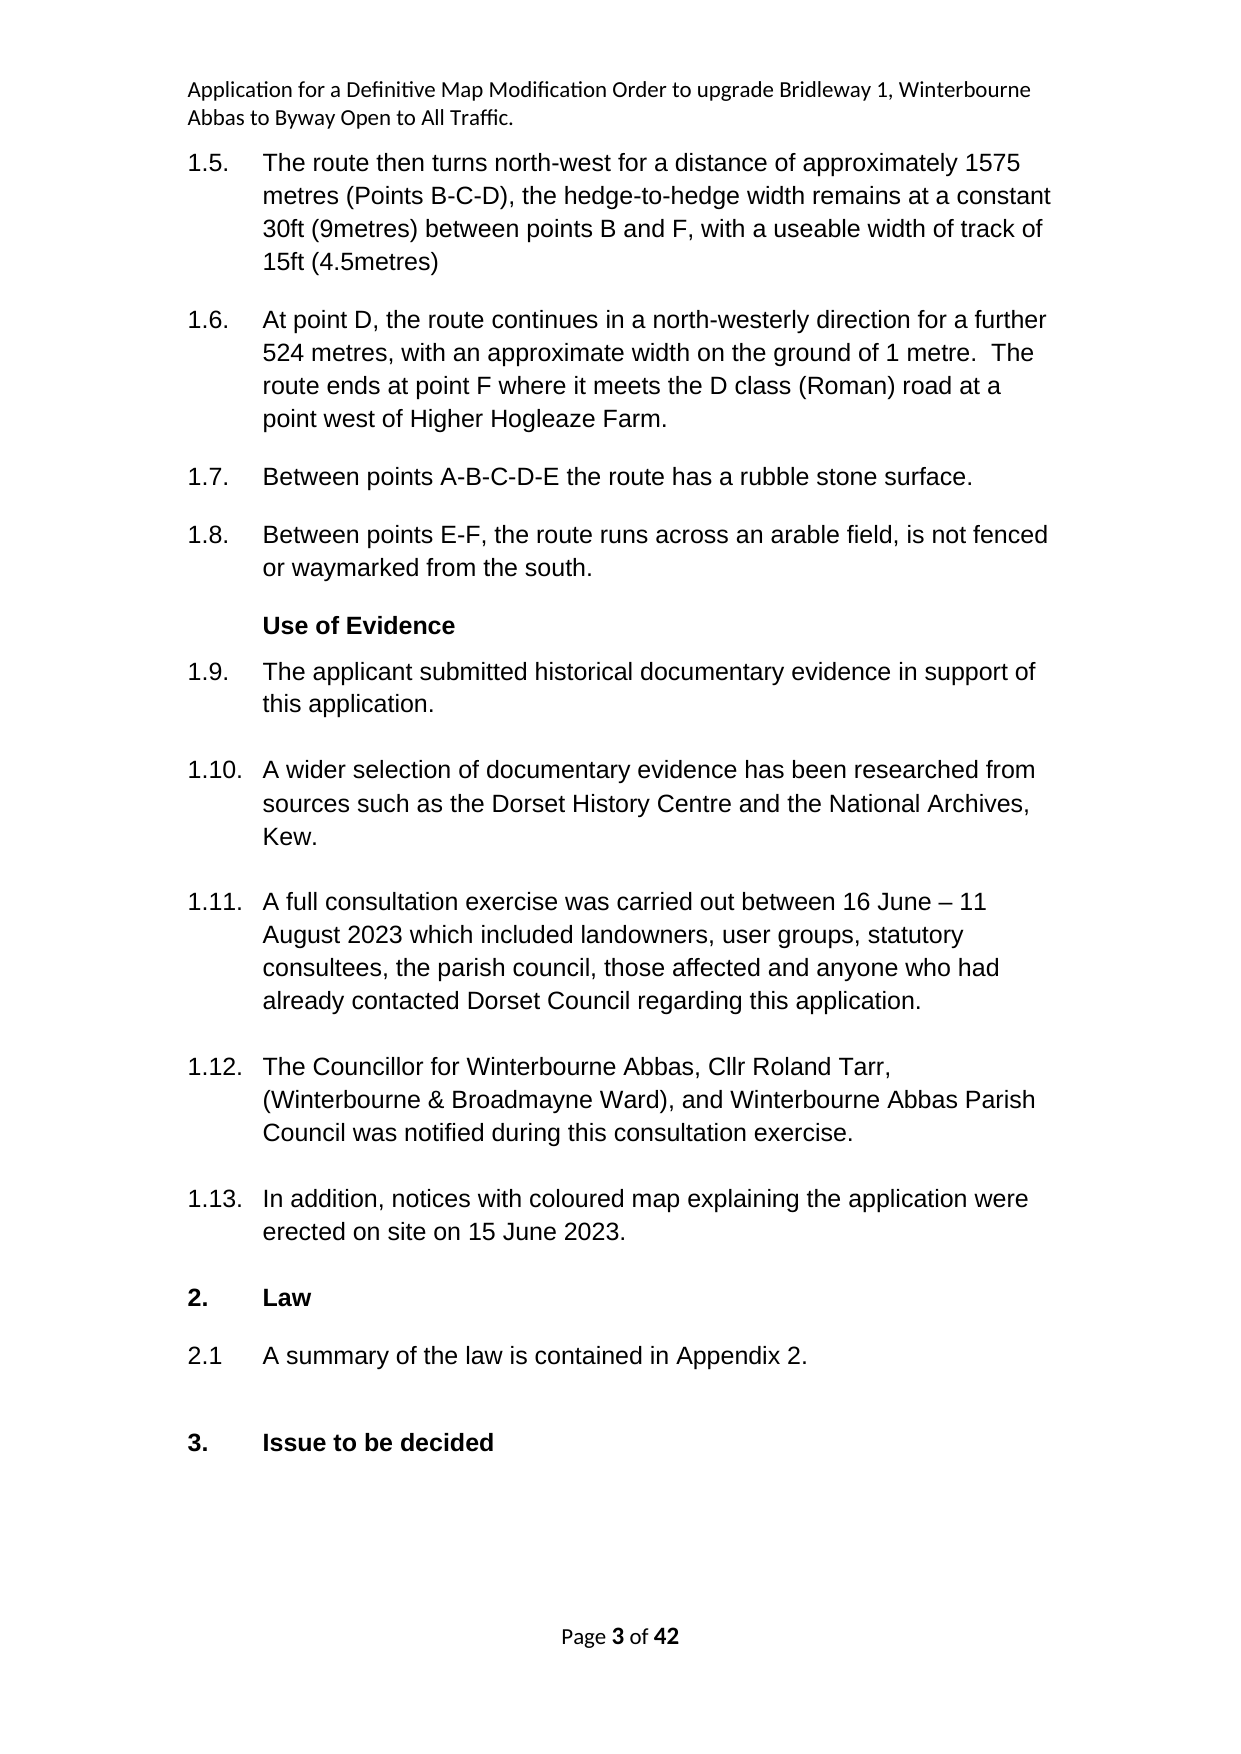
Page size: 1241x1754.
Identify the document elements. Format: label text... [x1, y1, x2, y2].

list Between points A-B-C-D-E the route has a rubble stone surface. [187, 462, 1053, 491]
list A wider selection of documentary evidence has been researched from sources such as the Dorset History Centre and the National Archives, Kew. [187, 756, 1053, 882]
list The applicant submitted historical documentary evidence in support of this application. [187, 656, 1053, 718]
list Law [187, 1283, 1053, 1312]
list A summary of the law is contained in Appendix 2. [187, 1341, 1053, 1370]
list The route then turns north-west for a distance of approximately 1575 metres (Points B-C-D), the hedge-to-hedge width remains at a constant 30ft (9metres) between points B and F, with a useable width of track of 15ft (4.5metres) [187, 148, 1053, 276]
list In addition, notices with coloured map explaining the application were erected on site on 15 June 2023. [187, 1184, 1053, 1246]
text Use of Evidence [187, 611, 1053, 640]
list A full consultation exercise was carried out between 16 June – 11 August 2023 which included landowners, user groups, statutory consultees, the parish council, those affected and anyone who had already contacted Dorset Council regarding this application. [187, 887, 1053, 1014]
list The Councillor for Winterbourne Abbas, Cllr Roland Tarr, (Winterbourne & Broadmayne Ward), and Winterbourne Abbas Parish Council was notified during this consultation exercise. [187, 1052, 1053, 1147]
list At point D, the route continues in a north-westerly direction for a further 524 metres, with an approximate width on the ground of 1 metre. The route ends at point F where it meets the D class (Roman) road at a point west of Higher Hogleaze Farm. [187, 305, 1053, 433]
list Issue to be decided [187, 1428, 1053, 1456]
list Between points E-F, the route runs across an arable field, is not fenced or waymarked from the south. [187, 520, 1053, 582]
